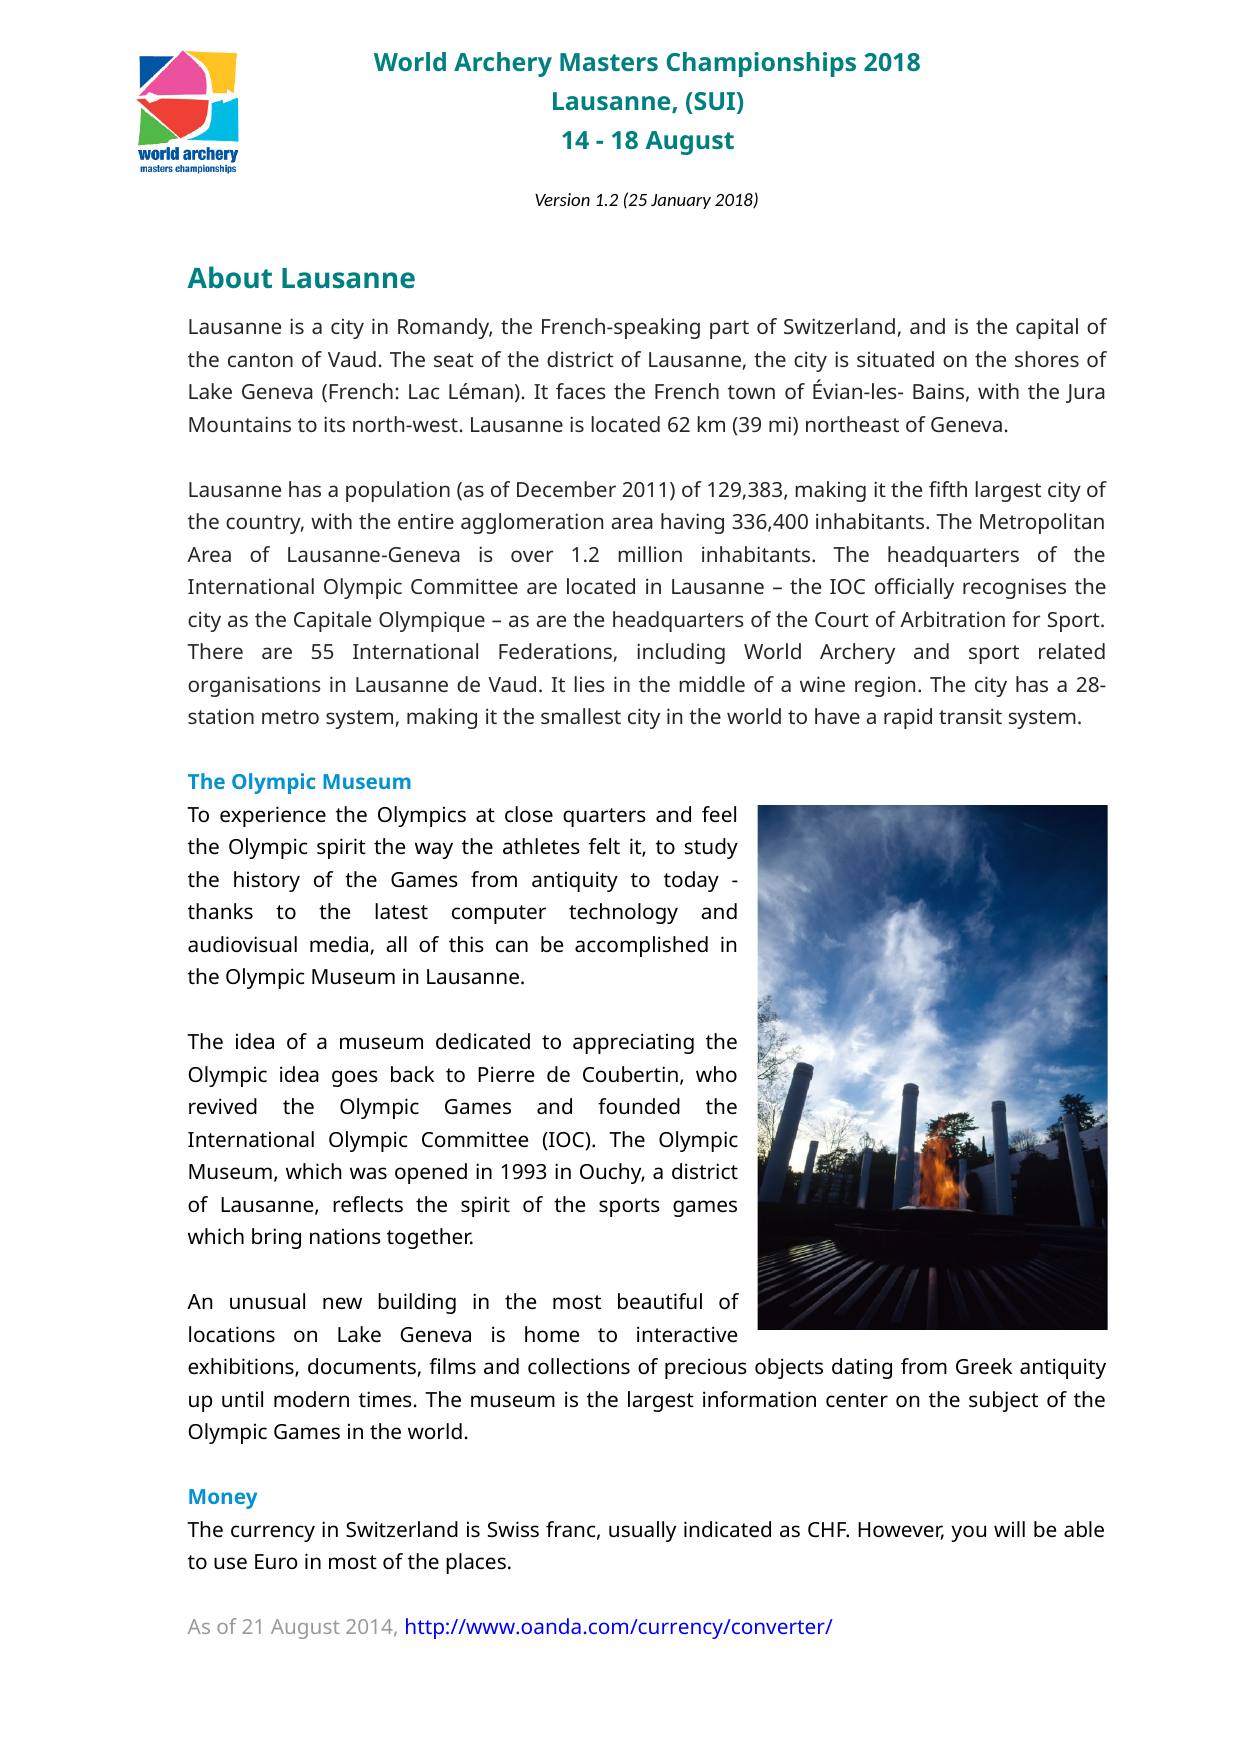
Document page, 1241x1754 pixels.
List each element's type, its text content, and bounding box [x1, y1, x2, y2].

text As of 21 August 2014, http://www.oanda.com/currency/converter/ [187, 1611, 1107, 1643]
text The Olympic Museum [187, 766, 1107, 798]
picture [757, 805, 1108, 1330]
text The currency in Switzerland is Swiss franc, usually indicated as CHF. However, you will be able to use Euro in most of the places. [187, 1513, 1107, 1578]
picture [127, 42, 249, 180]
text To experience the Olympics at close quarters and feel the Olympic spirit the way the athletes felt it, to study the history of the Games from antiquity to today - thanks to the latest computer technology and audiovisual media, all of this can be accomplished in the Olympic Museum in Lausanne. [187, 798, 1107, 993]
text Lausanne has a population (as of December 2011) of 129,383, making it the fifth largest city of the country, with the entire agglomeration area having 336,400 inhabitants. The Metropolitan Area of Lausanne-Geneva is over 1.2 million inhabitants. The headquarters of the International Olympic Committee are located in Lausanne – the IOC officially recognises the city as the Capitale Olympique – as are the headquarters of the Court of Arbitration for Sport. There are 55 International Federations, including World Archery and sport related organisations in Lausanne de Vaud. It lies in the middle of a wine region. The city has a 28-station metro system, making it the smallest city in the world to have a rapid transit system. [187, 473, 1107, 733]
text Money [187, 1481, 1107, 1513]
text About Lausanne [187, 246, 1107, 311]
text The idea of a museum dedicated to appreciating the Olympic idea goes back to Pierre de Coubertin, who revived the Olympic Games and founded the International Olympic Committee (IOC). The Olympic Museum, which was opened in 1993 in Ouchy, a district of Lausanne, reflects the spirit of the sports games which bring nations together. [187, 1026, 757, 1253]
text Lausanne is a city in Romandy, the French-speaking part of Switzerland, and is the capital of the canton of Vaud. The seat of the district of Lausanne, the city is situated on the shores of Lake Geneva (French: Lac Léman). It faces the French town of Évian-les- Bains, with the Jura Mountains to its north-west. Lausanne is located 62 km (39 mi) northeast of Geneva. [187, 311, 1107, 441]
text An unusual new building in the most beautiful of locations on Lake Geneva is home to interactive exhibitions, documents, films and collections of precious objects dating from Greek antiquity up until modern times. The museum is the largest information center on the subject of the Olympic Games in the world. [187, 1286, 1107, 1448]
